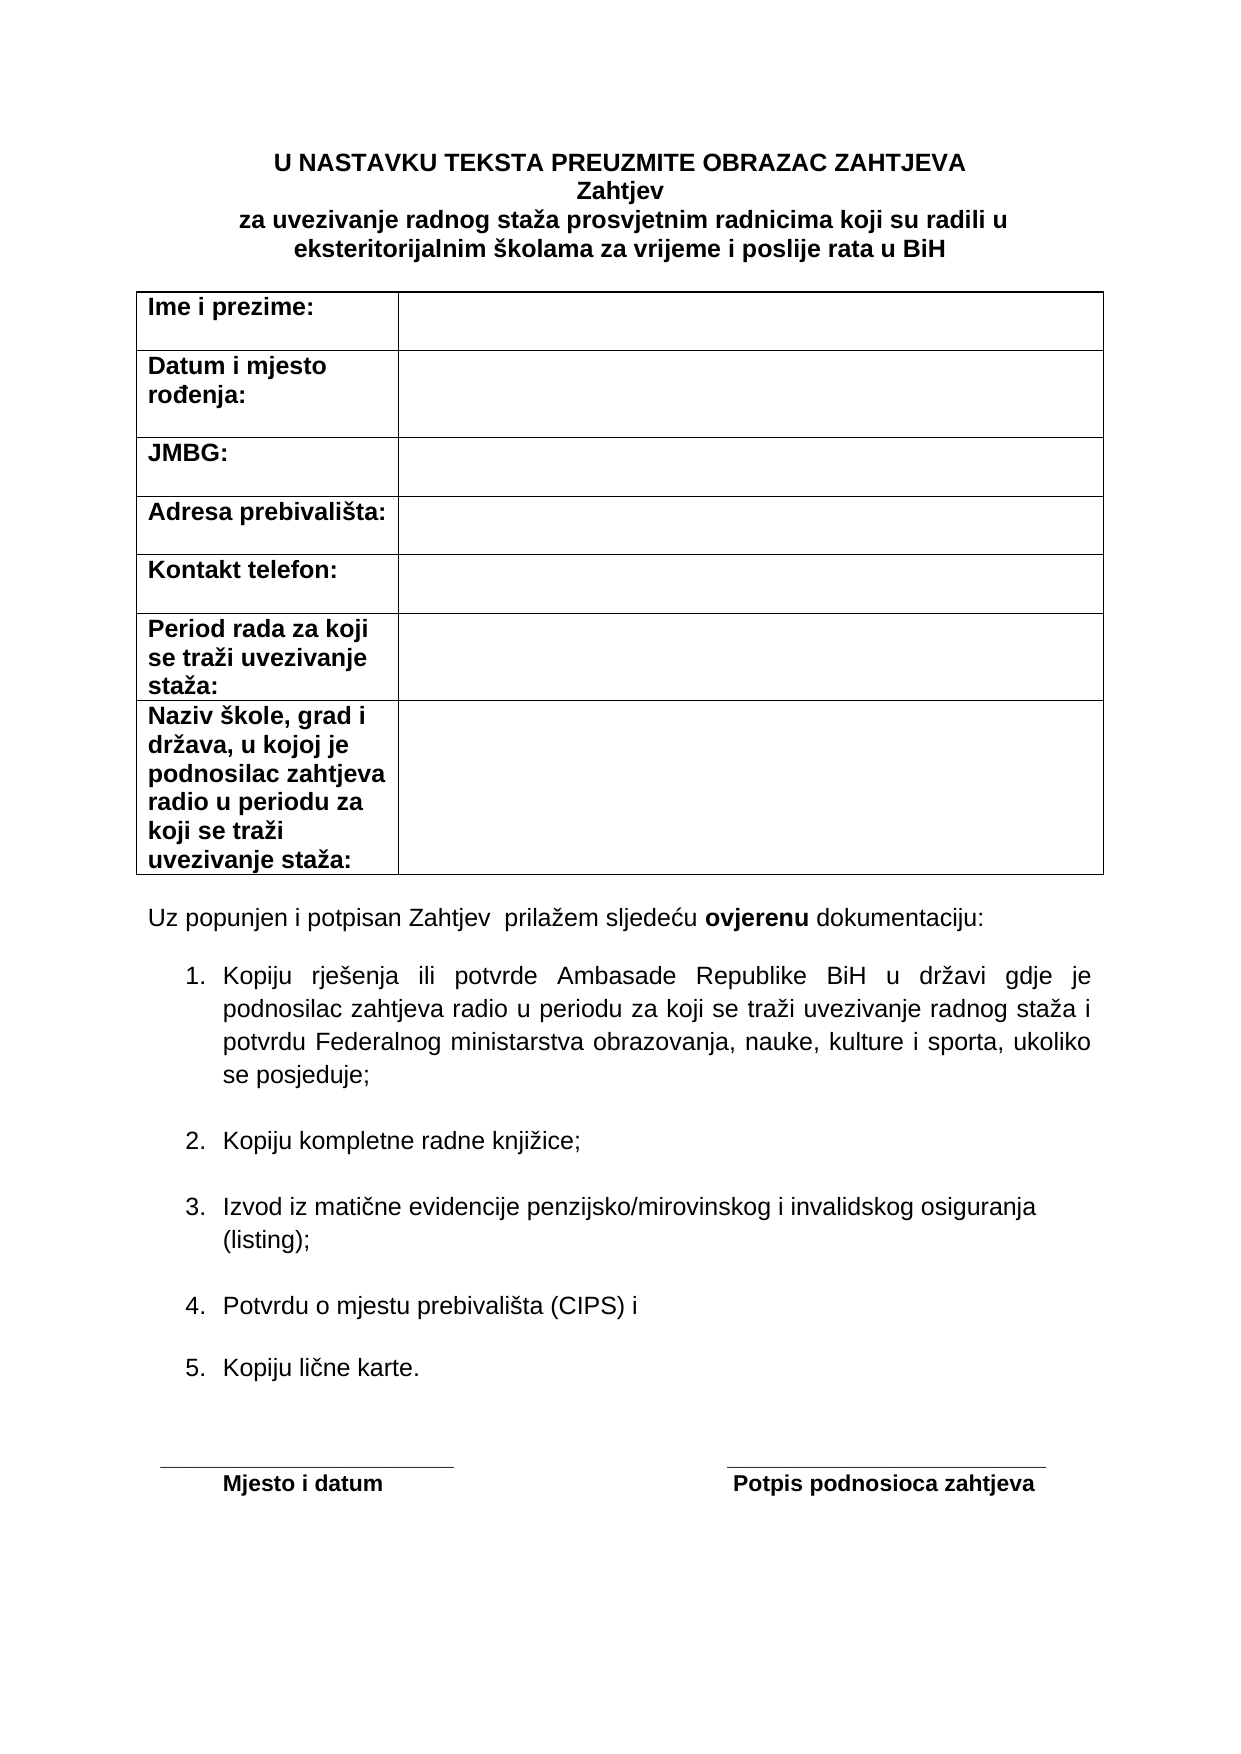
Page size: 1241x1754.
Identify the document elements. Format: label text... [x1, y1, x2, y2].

text _______________________ _________________________ [148, 1443, 1183, 1470]
table_cell Period rada za koji se traži uvezivanje staža: [137, 614, 398, 700]
text Mjesto i datum Potpis podnosioca zahtjeva [223, 1470, 1097, 1496]
table_cell [399, 614, 1103, 700]
text za uvezivanje radnog staža prosvjetnim radnicima koji su radili u eksteritorijalnim školama za vrijeme i poslije rata u BiH [148, 205, 1093, 263]
list Kopiju lične karte. [185, 1353, 1093, 1382]
text U NASTAVKU TEKSTA PREUZMITE OBRAZAC ZAHTJEVA [148, 148, 1093, 176]
table_cell Naziv škole, grad i država, u kojoj je podnosilac zahtjeva radio u periodu za koji se traži uvezivanje staža: [137, 701, 398, 874]
table_cell Adresa prebivališta: [137, 497, 398, 554]
table_cell Datum i mjesto rođenja: [137, 351, 398, 437]
table_cell JMBG: [137, 438, 398, 496]
table_cell [399, 438, 1103, 496]
table_cell Kontakt telefon: [137, 555, 398, 613]
list Izvod iz matične evidencije penzijsko/mirovinskog i invalidskog osiguranja (listing); [185, 1192, 1093, 1254]
table_header [399, 293, 1103, 350]
list Kopiju rješenja ili potvrde Ambasade Republike BiH u državi gdje je podnosilac zahtjeva radio u periodu za koji se traži uvezivanje radnog staža i potvrdu Federalnog ministarstva obrazovanja, nauke, kulture i sporta, ukoliko se posjeduje; [185, 961, 1093, 1089]
list Kopiju kompletne radne knjižice; [185, 1126, 1093, 1155]
table_cell [399, 497, 1103, 554]
table_cell [399, 555, 1103, 613]
text Zahtjev [148, 176, 1093, 205]
table_cell [399, 351, 1103, 437]
table_cell [399, 701, 1103, 874]
table_header Ime i prezime: [137, 293, 398, 350]
text Uz popunjen i potpisan Zahtjev prilažem sljedeću ovjerenu dokumentaciju: [148, 903, 1093, 932]
list Potvrdu o mjestu prebivališta (CIPS) i [185, 1291, 1093, 1320]
